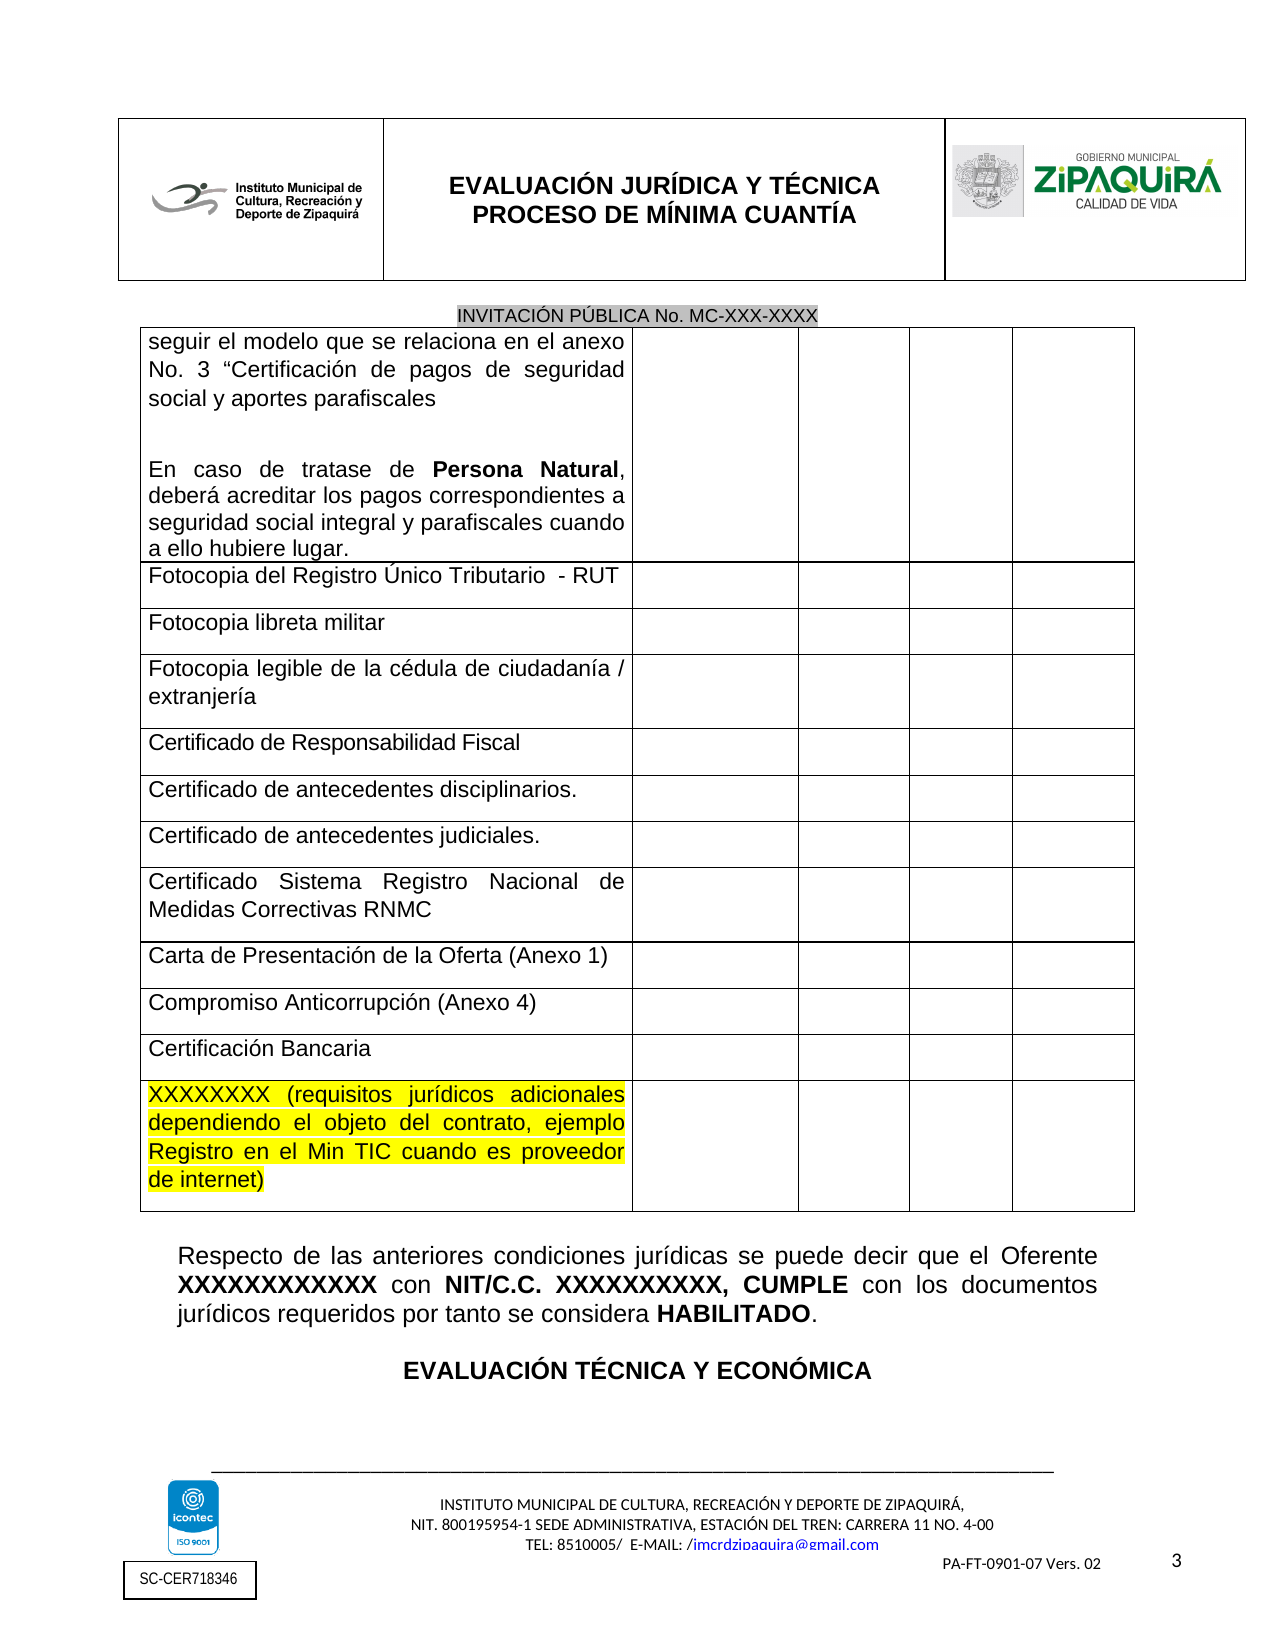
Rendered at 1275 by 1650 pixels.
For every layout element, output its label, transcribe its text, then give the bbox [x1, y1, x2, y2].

table_cell Fotocopia legible de la cédula de ciudadanía / extranjería [141, 655, 632, 728]
table_cell [1013, 609, 1134, 654]
table_cell [799, 868, 909, 941]
table_cell [910, 868, 1012, 941]
table_cell [633, 655, 798, 728]
table_cell [799, 609, 909, 654]
table_cell Certificado Sistema Registro Nacional de Medidas Correctivas RNMC [141, 868, 632, 941]
table_cell [910, 1035, 1012, 1080]
table_cell [799, 989, 909, 1034]
table_cell [1013, 776, 1134, 821]
table_cell [910, 822, 1012, 867]
table_cell Fotocopia del Registro Único Tributario - RUT [141, 563, 632, 608]
table_cell [633, 943, 798, 987]
table_cell [1013, 989, 1134, 1034]
table_cell [1013, 1035, 1134, 1080]
table_cell [910, 1081, 1012, 1211]
table_cell [633, 1081, 798, 1211]
table_cell Certificado de antecedentes judiciales. [141, 822, 632, 867]
table_cell Certificación Bancaria [141, 1035, 632, 1080]
table_cell [799, 729, 909, 774]
table_cell [910, 943, 1012, 987]
table_cell [633, 868, 798, 941]
table_cell [910, 609, 1012, 654]
table_cell [799, 328, 909, 561]
table_cell [633, 729, 798, 774]
table_cell [1013, 943, 1134, 987]
table_cell [910, 655, 1012, 728]
table_cell [910, 989, 1012, 1034]
picture [952, 145, 1238, 217]
table_cell Certificado de antecedentes disciplinarios. [141, 776, 632, 821]
table_cell [910, 563, 1012, 608]
table_cell [1013, 563, 1134, 608]
table_cell [1013, 655, 1134, 728]
table_cell [633, 822, 798, 867]
table_cell [633, 776, 798, 821]
table_cell [1013, 1081, 1134, 1211]
table_cell [1013, 822, 1134, 867]
table_cell [633, 609, 798, 654]
table_cell [799, 1081, 909, 1211]
table_cell [910, 776, 1012, 821]
table_cell [799, 1035, 909, 1080]
table_cell Compromiso Anticorrupción (Anexo 4) [141, 989, 632, 1034]
table_cell [910, 729, 1012, 774]
text EVALUACIÓN TÉCNICA Y ECONÓMICA [177, 1356, 1098, 1385]
table_cell [633, 1035, 798, 1080]
table_cell Fotocopia libreta militar [141, 609, 632, 654]
table_cell [633, 563, 798, 608]
table_cell XXXXXXXX (requisitos jurídicos adicionales dependiendo el objeto del contrato, ejemplo Registro en el Min TIC cuando es proveedor de internet) [141, 1081, 632, 1211]
table_cell [799, 563, 909, 608]
table_cell [799, 655, 909, 728]
table_cell [910, 328, 1012, 561]
text Respecto de las anteriores condiciones jurídicas se puede decir que el Oferente XXXXXXXXXXXX con NIT/C.C. XXXXXXXXXX, CUMPLE con los documentos jurídicos requeridos por tanto se considera HABILITADO. [177, 1241, 1098, 1327]
table_cell [799, 776, 909, 821]
table_cell [1013, 328, 1134, 561]
table_cell [799, 822, 909, 867]
table_cell [1013, 729, 1134, 774]
table_cell [633, 989, 798, 1034]
table_cell [1013, 868, 1134, 941]
table_cell Certificado de Responsabilidad Fiscal [141, 729, 632, 774]
table_cell Carta de Presentación de la Oferta (Anexo 1) [141, 943, 632, 987]
table_cell [633, 328, 798, 561]
table_cell [799, 943, 909, 987]
picture [125, 123, 384, 272]
picture [159, 1473, 226, 1562]
